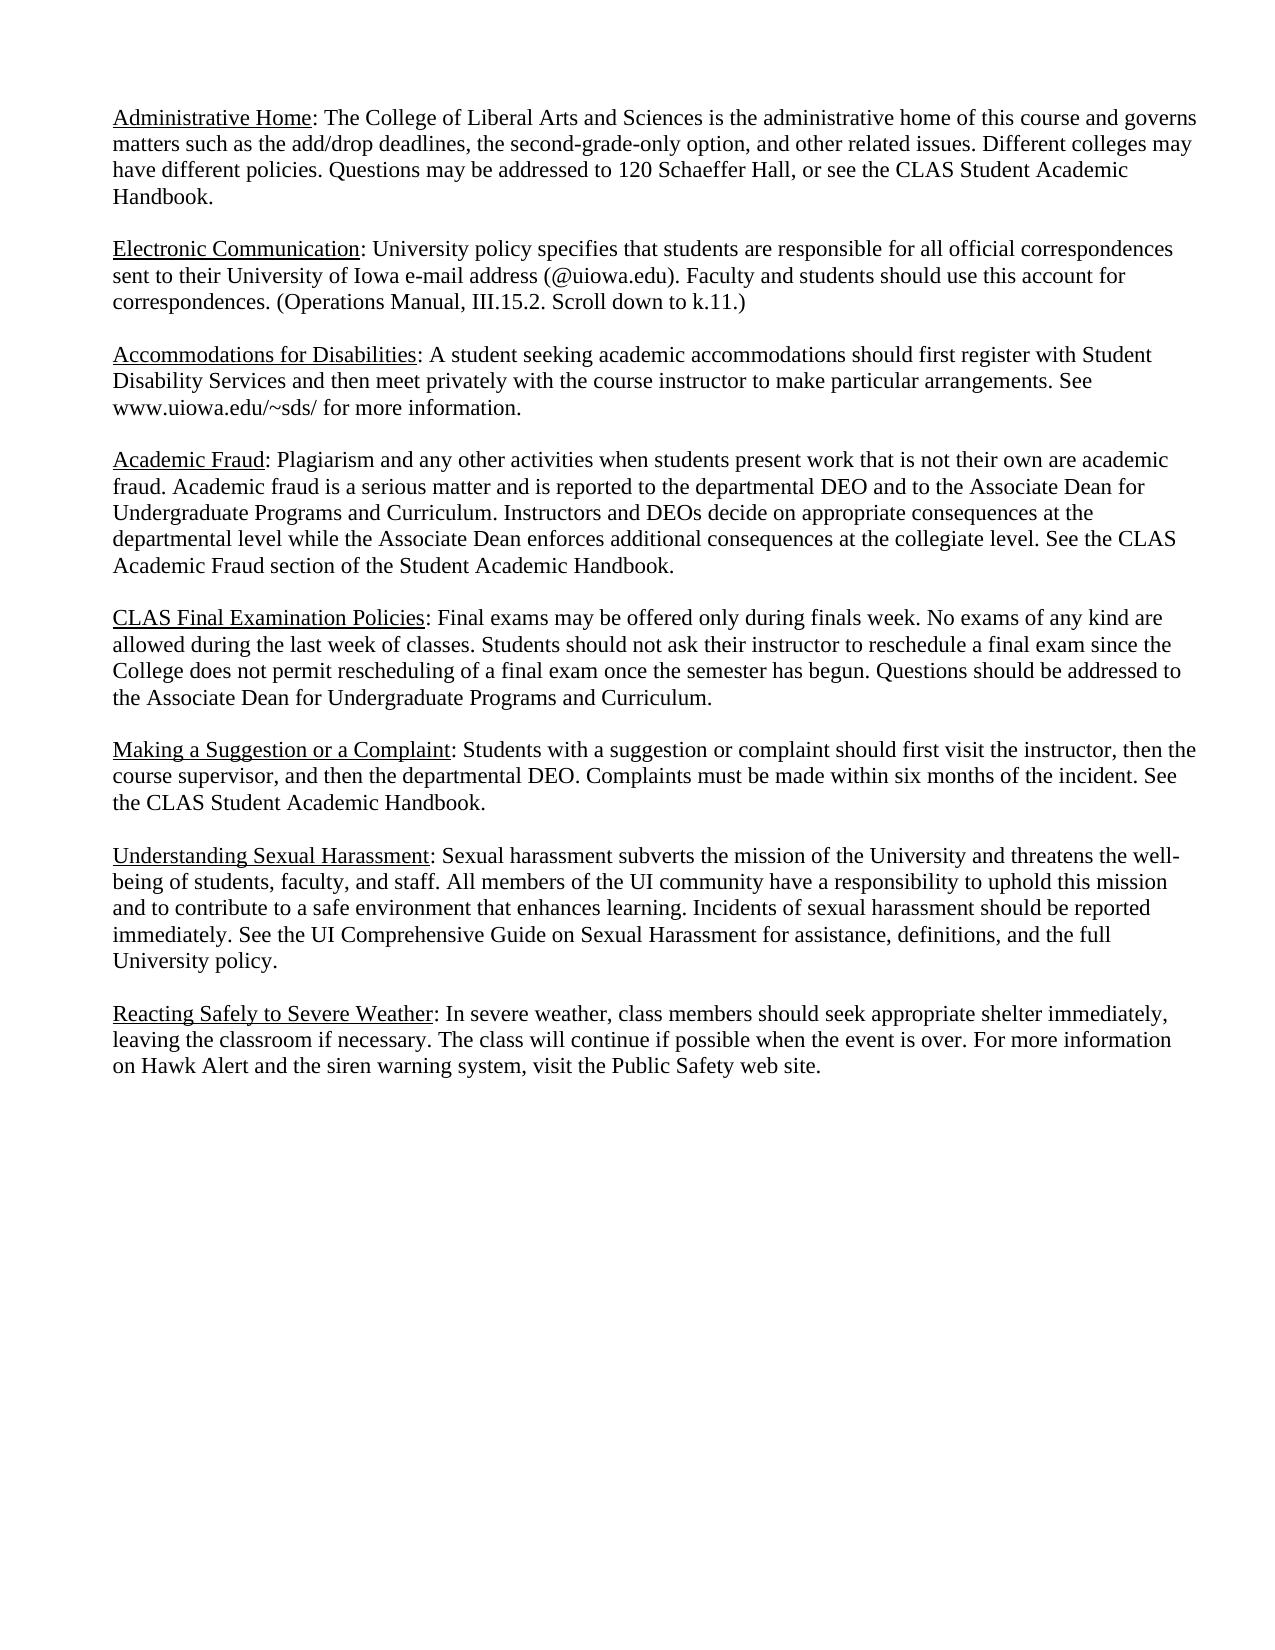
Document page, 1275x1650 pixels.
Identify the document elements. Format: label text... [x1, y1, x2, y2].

text Reacting Safely to Severe Weather: In severe weather, class members should seek appropriate shelter immediately, leaving the classroom if necessary. The class will continue if possible when the event is over. For more information on Hawk Alert and the siren warning system, visit the Public Safety web site. [112, 1000, 1200, 1079]
text CLAS Final Examination Policies: Final exams may be offered only during finals week. No exams of any kind are allowed during the last week of classes. Students should not ask their instructor to reschedule a final exam since the College does not permit rescheduling of a final exam once the semester has begun. Questions should be addressed to the Associate Dean for Undergraduate Programs and Curriculum. [112, 604, 1200, 710]
text Understanding Sexual Harassment: Sexual harassment subverts the mission of the University and threatens the well-being of students, faculty, and staff. All members of the UI community have a responsibility to uphold this mission and to contribute to a safe environment that enhances learning. Incidents of sexual harassment should be reported immediately. See the UI Comprehensive Guide on Sexual Harassment for assistance, definitions, and the full University policy. [112, 842, 1200, 973]
text Making a Suggestion or a Complaint: Students with a suggestion or complaint should first visit the instructor, then the course supervisor, and then the departmental DEO. Complaints must be made within six months of the incident. See the CLAS Student Academic Handbook. [112, 736, 1200, 815]
text Administrative Home: The College of Liberal Arts and Sciences is the administrative home of this course and governs matters such as the add/drop deadlines, the second-grade-only option, and other related issues. Different colleges may have different policies. Questions may be addressed to 120 Schaeffer Hall, or see the CLAS Student Academic Handbook. [112, 104, 1200, 209]
text Academic Fraud: Plagiarism and any other activities when students present work that is not their own are academic fraud. Academic fraud is a serious matter and is reported to the departmental DEO and to the Associate Dean for Undergraduate Programs and Curriculum. Instructors and DEOs decide on appropriate consequences at the departmental level while the Associate Dean enforces additional consequences at the collegiate level. See the CLAS Academic Fraud section of the Student Academic Handbook. [112, 446, 1200, 578]
text Electronic Communication: University policy specifies that students are responsible for all official correspondences sent to their University of Iowa e-mail address (@uiowa.edu). Faculty and students should use this account for correspondences. (Operations Manual, III.15.2. Scroll down to k.11.) [112, 236, 1200, 314]
text Accommodations for Disabilities: A student seeking academic accommodations should first register with Student Disability Services and then meet privately with the course instructor to make particular arrangements. See www.uiowa.edu/~sds/ for more information. [112, 341, 1200, 420]
